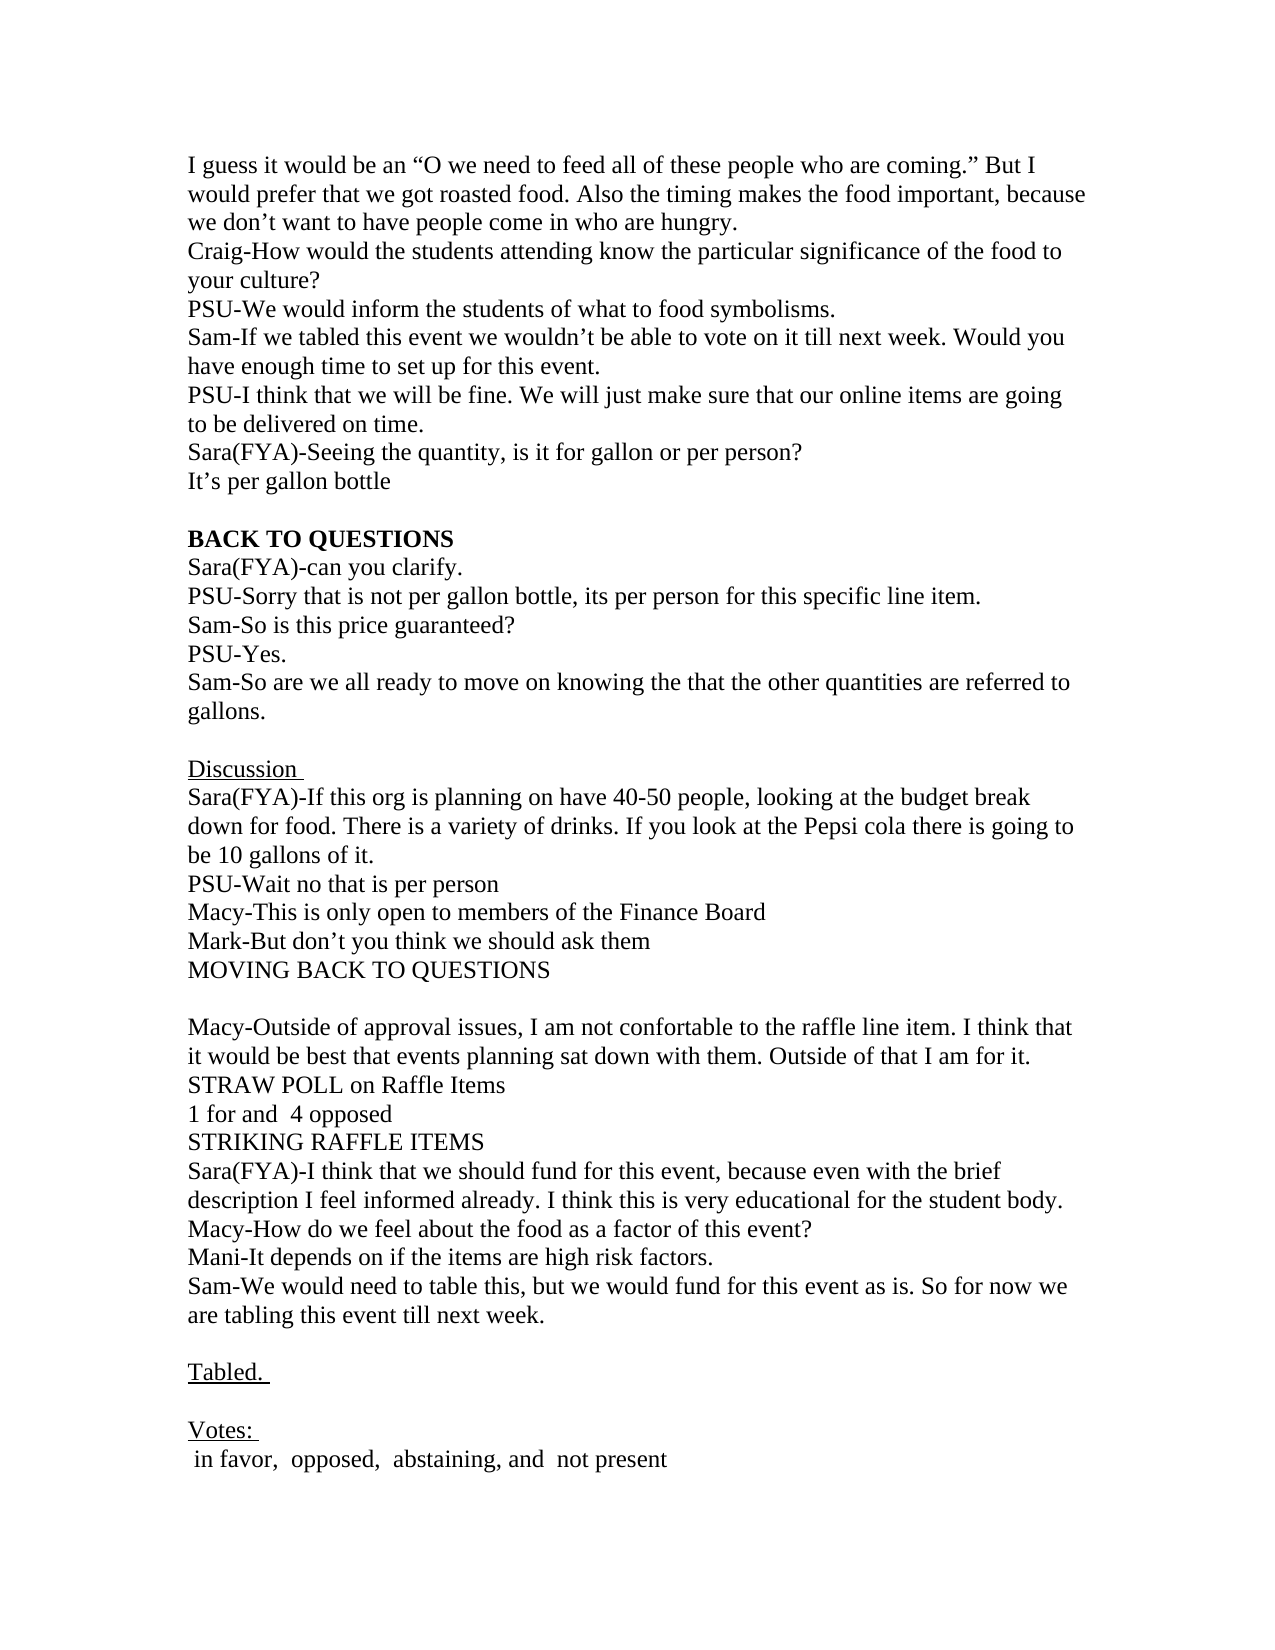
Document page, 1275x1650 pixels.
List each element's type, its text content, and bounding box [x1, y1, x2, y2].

text PSU-I think that we will be fine. We will just make sure that our online items are going to be delivered on time. [187, 380, 1087, 437]
text Tabled. [187, 1357, 1087, 1386]
text PSU-Yes. [187, 639, 1087, 667]
text It’s per gallon bottle [187, 466, 1087, 495]
text Craig-How would the students attending know the particular significance of the food to your culture? [187, 236, 1087, 294]
text Sam-So is this price guaranteed? [187, 610, 1087, 639]
text Macy-How do we feel about the food as a factor of this event? [187, 1214, 1087, 1242]
text MOVING BACK TO QUESTIONS [187, 955, 1087, 984]
text STRIKING RAFFLE ITEMS [187, 1127, 1087, 1156]
text Mark-But don’t you think we should ask them [187, 926, 1087, 955]
text I guess it would be an “O we need to feed all of these people who are coming.” But I would prefer that we got roasted food. Also the timing makes the food important, because we don’t want to have people come in who are hungry. [187, 150, 1087, 236]
text in favor, opposed, abstaining, and not present [187, 1444, 1087, 1472]
text BACK TO QUESTIONS [187, 524, 1087, 552]
text Macy-This is only open to members of the Finance Board [187, 897, 1087, 926]
text STRAW POLL on Raffle Items [187, 1070, 1087, 1099]
text Discussion [187, 754, 1087, 782]
text Sara(FYA)-I think that we should fund for this event, because even with the brief description I feel informed already. I think this is very educational for the student body. [187, 1156, 1087, 1214]
text Sara(FYA)-If this org is planning on have 40-50 people, looking at the budget break down for food. There is a variety of drinks. If you look at the Pepsi cola there is going to be 10 gallons of it. [187, 782, 1087, 869]
text Sara(FYA)-can you clarify. [187, 552, 1087, 581]
text 1 for and 4 opposed [187, 1099, 1087, 1127]
text Sam-If we tabled this event we wouldn’t be able to vote on it till next week. Would you have enough time to set up for this event. [187, 322, 1087, 380]
text PSU-Wait no that is per person [187, 869, 1087, 897]
text Macy-Outside of approval issues, I am not confortable to the raffle line item. I think that it would be best that events planning sat down with them. Outside of that I am for it. [187, 1012, 1087, 1070]
text Votes: [187, 1415, 1087, 1444]
text Sara(FYA)-Seeing the quantity, is it for gallon or per person? [187, 437, 1087, 466]
text Sam-So are we all ready to move on knowing the that the other quantities are referred to gallons. [187, 667, 1087, 725]
text PSU-Sorry that is not per gallon bottle, its per person for this specific line item. [187, 581, 1087, 610]
text Sam-We would need to table this, but we would fund for this event as is. So for now we are tabling this event till next week. [187, 1271, 1087, 1329]
text PSU-We would inform the students of what to food symbolisms. [187, 294, 1087, 322]
text Mani-It depends on if the items are high risk factors. [187, 1242, 1087, 1271]
